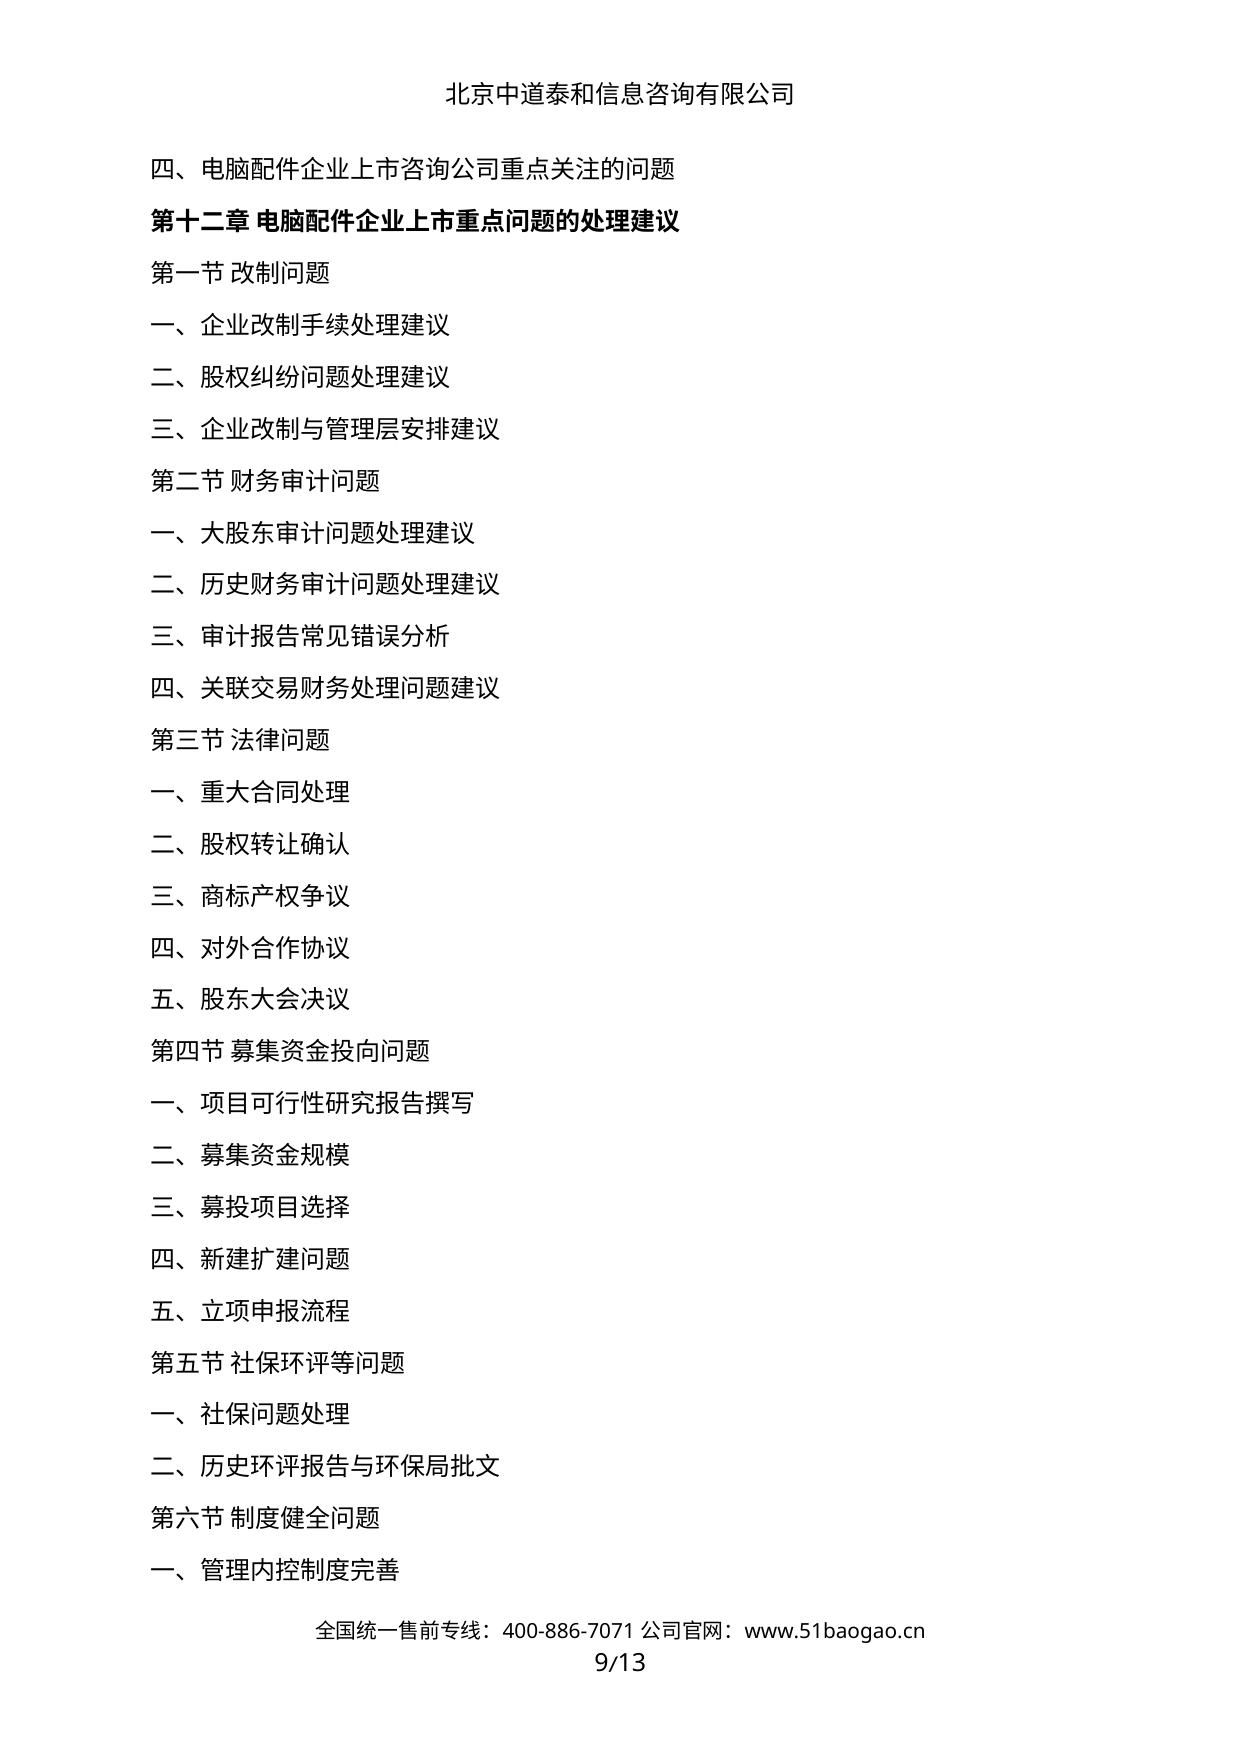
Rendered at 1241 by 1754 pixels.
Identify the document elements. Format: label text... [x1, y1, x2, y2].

text 四、新建扩建问题 [150, 1239, 1090, 1276]
text 第一节 改制问题 [150, 254, 1090, 290]
text 四、电脑配件企业上市咨询公司重点关注的问题 [150, 150, 1090, 186]
text 二、历史财务审计问题处理建议 [150, 565, 1090, 601]
text 一、大股东审计问题处理建议 [150, 513, 1090, 549]
text 第三节 法律问题 [150, 721, 1090, 757]
text 第二节 财务审计问题 [150, 461, 1090, 497]
text 二、股权转让确认 [150, 824, 1090, 861]
text 第四节 募集资金投向问题 [150, 1032, 1090, 1068]
text 第六节 制度健全问题 [150, 1499, 1090, 1535]
text 第十二章 电脑配件企业上市重点问题的处理建议 [150, 202, 1090, 238]
text 一、社保问题处理 [150, 1395, 1090, 1431]
text 一、重大合同处理 [150, 772, 1090, 809]
text 二、股权纠纷问题处理建议 [150, 357, 1090, 394]
text 三、企业改制与管理层安排建议 [150, 409, 1090, 446]
text 二、历史环评报告与环保局批文 [150, 1447, 1090, 1483]
text 三、募投项目选择 [150, 1187, 1090, 1224]
text 四、关联交易财务处理问题建议 [150, 669, 1090, 705]
text 四、对外合作协议 [150, 928, 1090, 964]
text 第五节 社保环评等问题 [150, 1343, 1090, 1379]
text 一、项目可行性研究报告撰写 [150, 1084, 1090, 1120]
text 一、管理内控制度完善 [150, 1551, 1090, 1587]
text 五、股东大会决议 [150, 980, 1090, 1016]
text 五、立项申报流程 [150, 1291, 1090, 1327]
text 一、企业改制手续处理建议 [150, 306, 1090, 342]
text 三、商标产权争议 [150, 876, 1090, 912]
text 三、审计报告常见错误分析 [150, 617, 1090, 653]
text 二、募集资金规模 [150, 1136, 1090, 1172]
